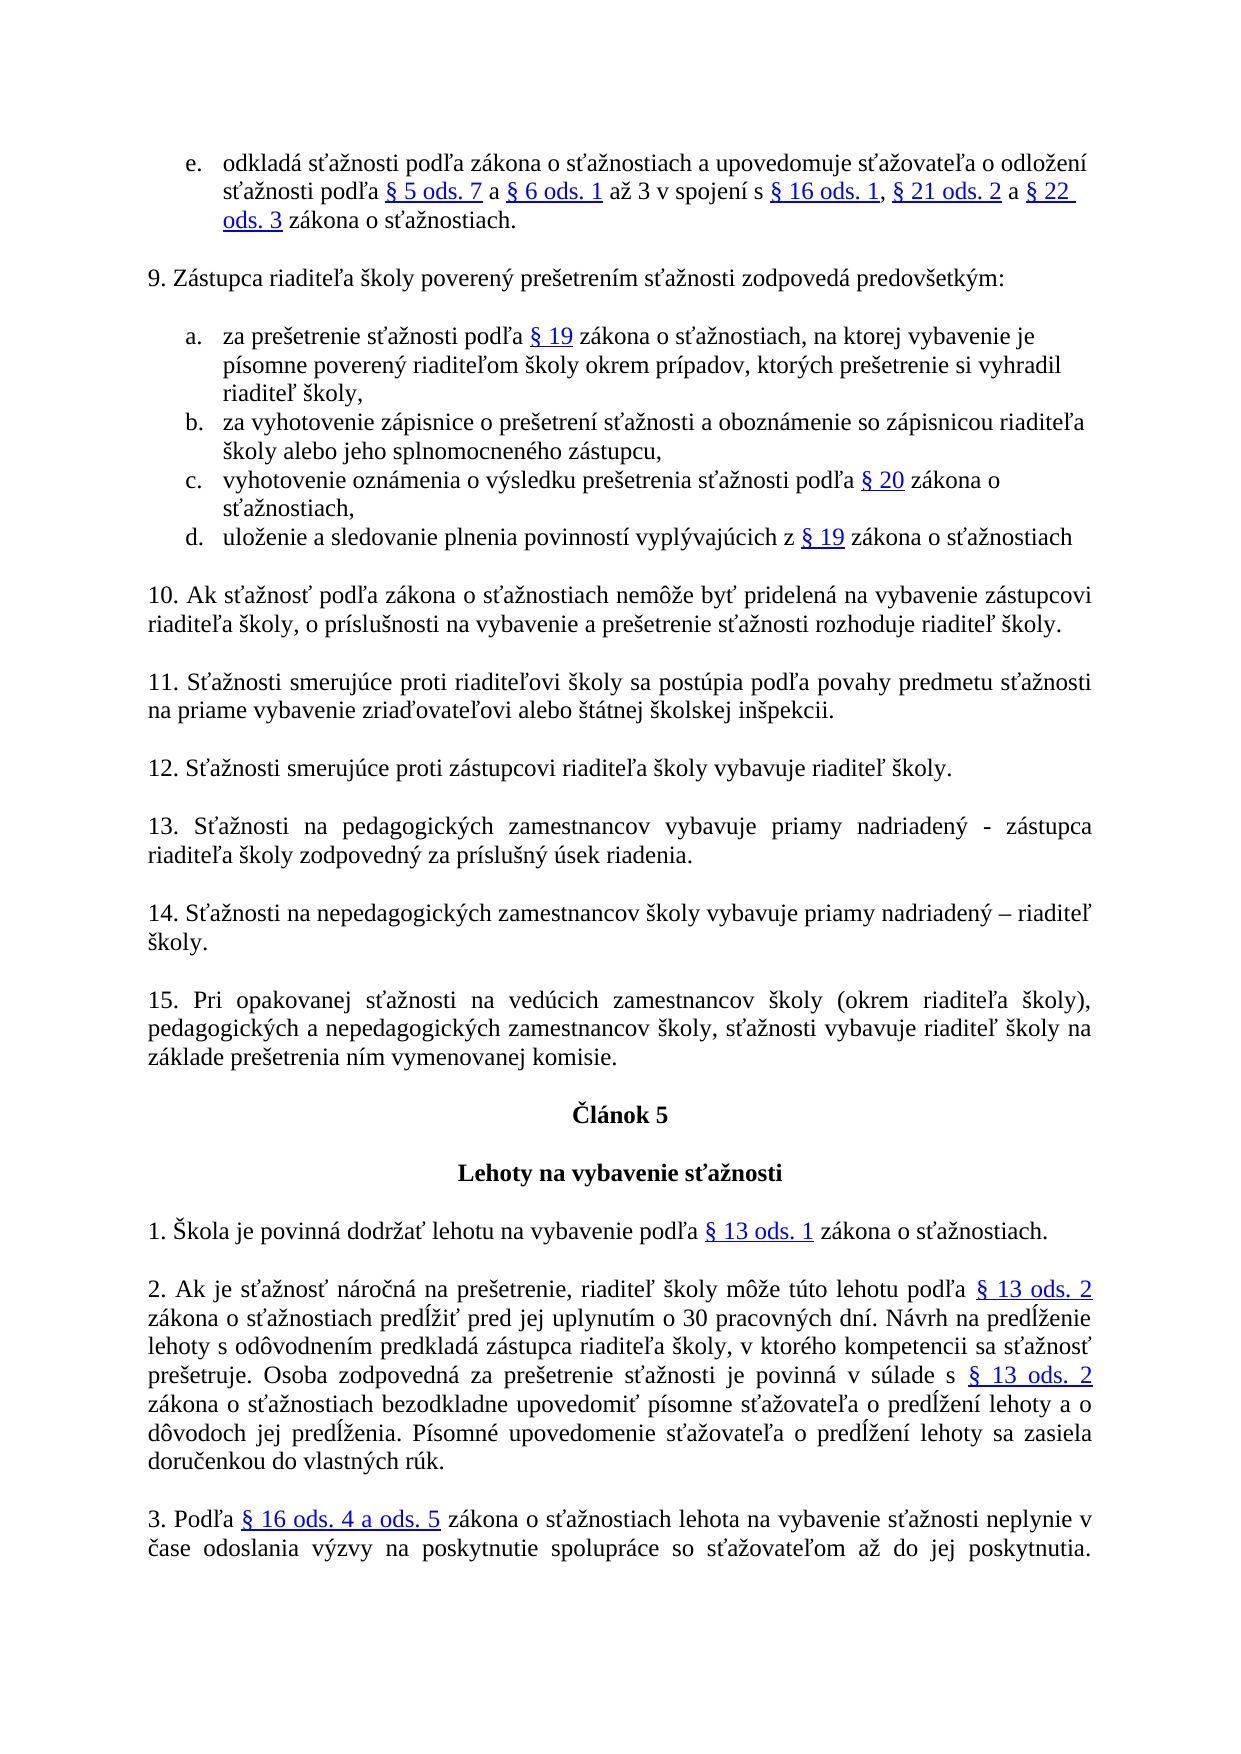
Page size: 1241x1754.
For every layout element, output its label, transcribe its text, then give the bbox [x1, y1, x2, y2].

text 13. Sťažnosti na pedagogických zamestnancov vybavuje priamy nadriadený - zástupca riaditeľa školy zodpovedný za príslušný úsek riadenia. [148, 811, 1093, 869]
text Článok 5 [148, 1100, 1093, 1129]
list za prešetrenie sťažnosti podľa § 19 zákona o sťažnostiach, na ktorej vybavenie je písomne poverený riaditeľom školy okrem prípadov, ktorých prešetrenie si vyhradil riaditeľ školy, [185, 321, 1093, 407]
list za vyhotovenie zápisnice o prešetrení sťažnosti a oboznámenie so zápisnicou riaditeľa školy alebo jeho splnomocneného zástupcu, [185, 407, 1093, 465]
list vyhotovenie oznámenia o výsledku prešetrenia sťažnosti podľa § 20 zákona o sťažnostiach, [185, 465, 1093, 522]
list odkladá sťažnosti podľa zákona o sťažnostiach a upovedomuje sťažovateľa o odložení sťažnosti podľa § 5 ods. 7 a § 6 ods. 1 až 3 v spojení s § 16 ods. 1, § 21 ods. 2 a § 22 ods. 3 zákona o sťažnostiach. [185, 148, 1093, 234]
text 1. Škola je povinná dodržať lehotu na vybavenie podľa § 13 ods. 1 zákona o sťažnostiach. [148, 1216, 1093, 1245]
text 11. Sťažnosti smerujúce proti riaditeľovi školy sa postúpia podľa povahy predmetu sťažnosti na priame vybavenie zriaďovateľovi alebo štátnej školskej inšpekcii. [148, 667, 1093, 724]
text 10. Ak sťažnosť podľa zákona o sťažnostiach nemôže byť pridelená na vybavenie zástupcovi riaditeľa školy, o príslušnosti na vybavenie a prešetrenie sťažnosti rozhoduje riaditeľ školy. [148, 580, 1093, 638]
list uloženie a sledovanie plnenia povinností vyplývajúcich z § 19 zákona o sťažnostiach [185, 522, 1093, 551]
text Lehoty na vybavenie sťažnosti [148, 1158, 1093, 1187]
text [148, 1504, 1093, 1562]
text 15. Pri opakovanej sťažnosti na vedúcich zamestnancov školy (okrem riaditeľa školy), pedagogických a nepedagogických zamestnancov školy, sťažnosti vybavuje riaditeľ školy na základe prešetrenia ním vymenovanej komisie. [148, 985, 1093, 1071]
text 14. Sťažnosti na nepedagogických zamestnancov školy vybavuje priamy nadriadený – riaditeľ školy. [148, 898, 1093, 956]
text 2. Ak je sťažnosť náročná na prešetrenie, riaditeľ školy môže túto lehotu podľa § 13 ods. 2 zákona o sťažnostiach predĺžiť pred jej uplynutím o 30 pracovných dní. Návrh na predĺženie lehoty s odôvodnením predkladá zástupca riaditeľa školy, v ktorého kompetencii sa sťažnosť prešetruje. Osoba zodpovedná za prešetrenie sťažnosti je povinná v súlade s § 13 ods. 2 zákona o sťažnostiach bezodkladne upovedomiť písomne sťažovateľa o predĺžení lehoty a o dôvodoch jej predĺženia. Písomné upovedomenie sťažovateľa o predĺžení lehoty sa zasiela doručenkou do vlastných rúk. [148, 1274, 1093, 1475]
text 9. Zástupca riaditeľa školy poverený prešetrením sťažnosti zodpovedá predovšetkým: [148, 263, 1093, 292]
text 12. Sťažnosti smerujúce proti zástupcovi riaditeľa školy vybavuje riaditeľ školy. [148, 753, 1093, 782]
